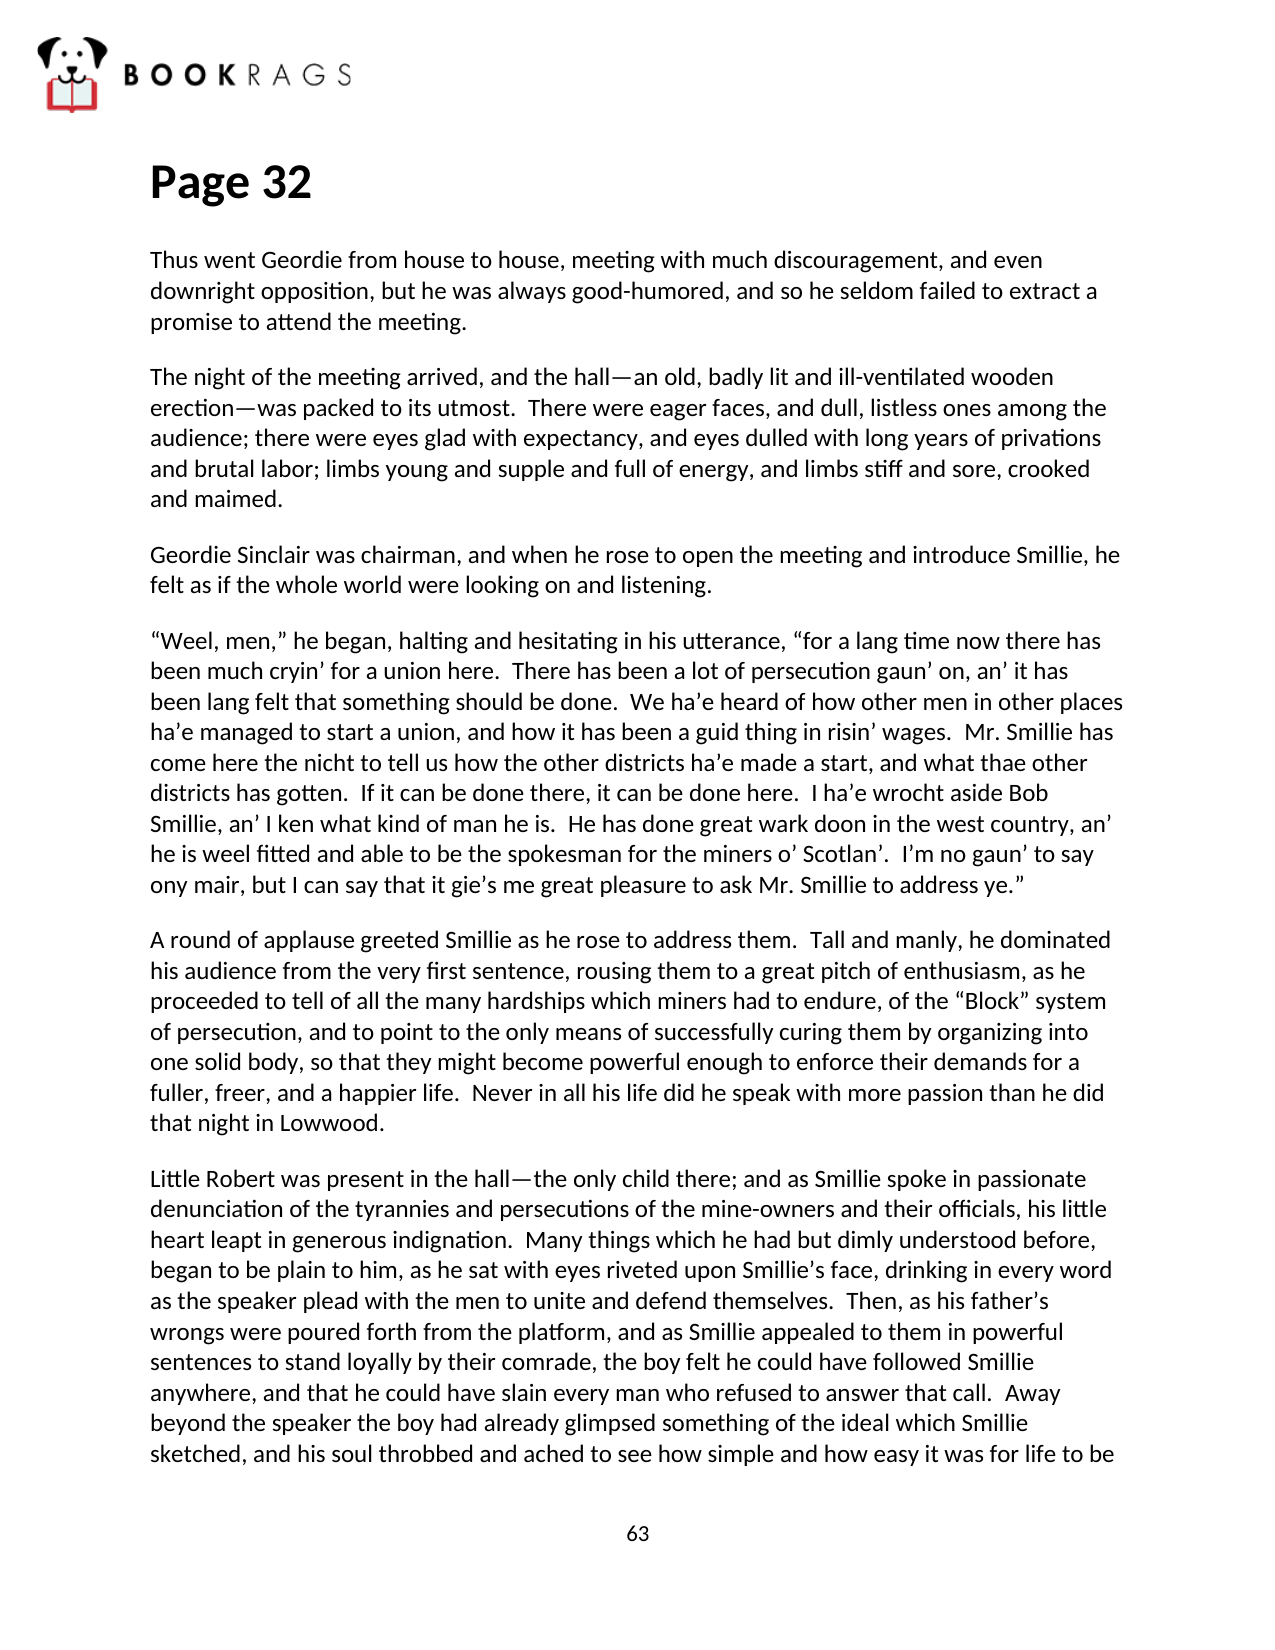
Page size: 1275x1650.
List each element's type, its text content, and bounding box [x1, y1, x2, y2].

text The night of the meeting arrived, and the hall—­an old, badly lit and ill-ventilated wooden erection—­was packed to its utmost. There were eager faces, and dull, listless ones among the audience; there were eyes glad with expectancy, and eyes dulled with long years of privations and brutal labor; limbs young and supple and full of energy, and limbs stiff and sore, crooked and maimed. [150, 361, 1125, 514]
picture [37, 37, 351, 113]
text A round of applause greeted Smillie as he rose to address them. Tall and manly, he dominated his audience from the very first sentence, rousing them to a great pitch of enthusiasm, as he proceeded to tell of all the many hardships which miners had to endure, of the “Block” system of persecution, and to point to the only means of successfully curing them by organizing into one solid body, so that they might become powerful enough to enforce their demands for a fuller, freer, and a happier life. Never in all his life did he speak with more passion than he did that night in Lowwood. [150, 924, 1125, 1138]
text Geordie Sinclair was chairman, and when he rose to open the meeting and introduce Smillie, he felt as if the whole world were looking on and listening. [150, 539, 1125, 600]
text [150, 1163, 1125, 1468]
text “Weel, men,” he began, halting and hesitating in his utterance, “for a lang time now there has been much cryin’ for a union here. There has been a lot of persecution gaun’ on, an’ it has been lang felt that something should be done. We ha’e heard of how other men in other places ha’e managed to start a union, and how it has been a guid thing in risin’ wages. Mr. Smillie has come here the nicht to tell us how the other districts ha’e made a start, and what thae other districts has gotten. If it can be done there, it can be done here. I ha’e wrocht aside Bob Smillie, an’ I ken what kind of man he is. He has done great wark doon in the west country, an’ he is weel fitted and able to be the spokesman for the miners o’ Scotlan’. I’m no gaun’ to say ony mair, but I can say that it gie’s me great pleasure to ask Mr. Smillie to address ye.” [150, 625, 1125, 899]
text Page 32 [150, 150, 1125, 211]
text Thus went Geordie from house to house, meeting with much discouragement, and even downright opposition, but he was always good-humored, and so he seldom failed to extract a promise to attend the meeting. [150, 244, 1125, 336]
